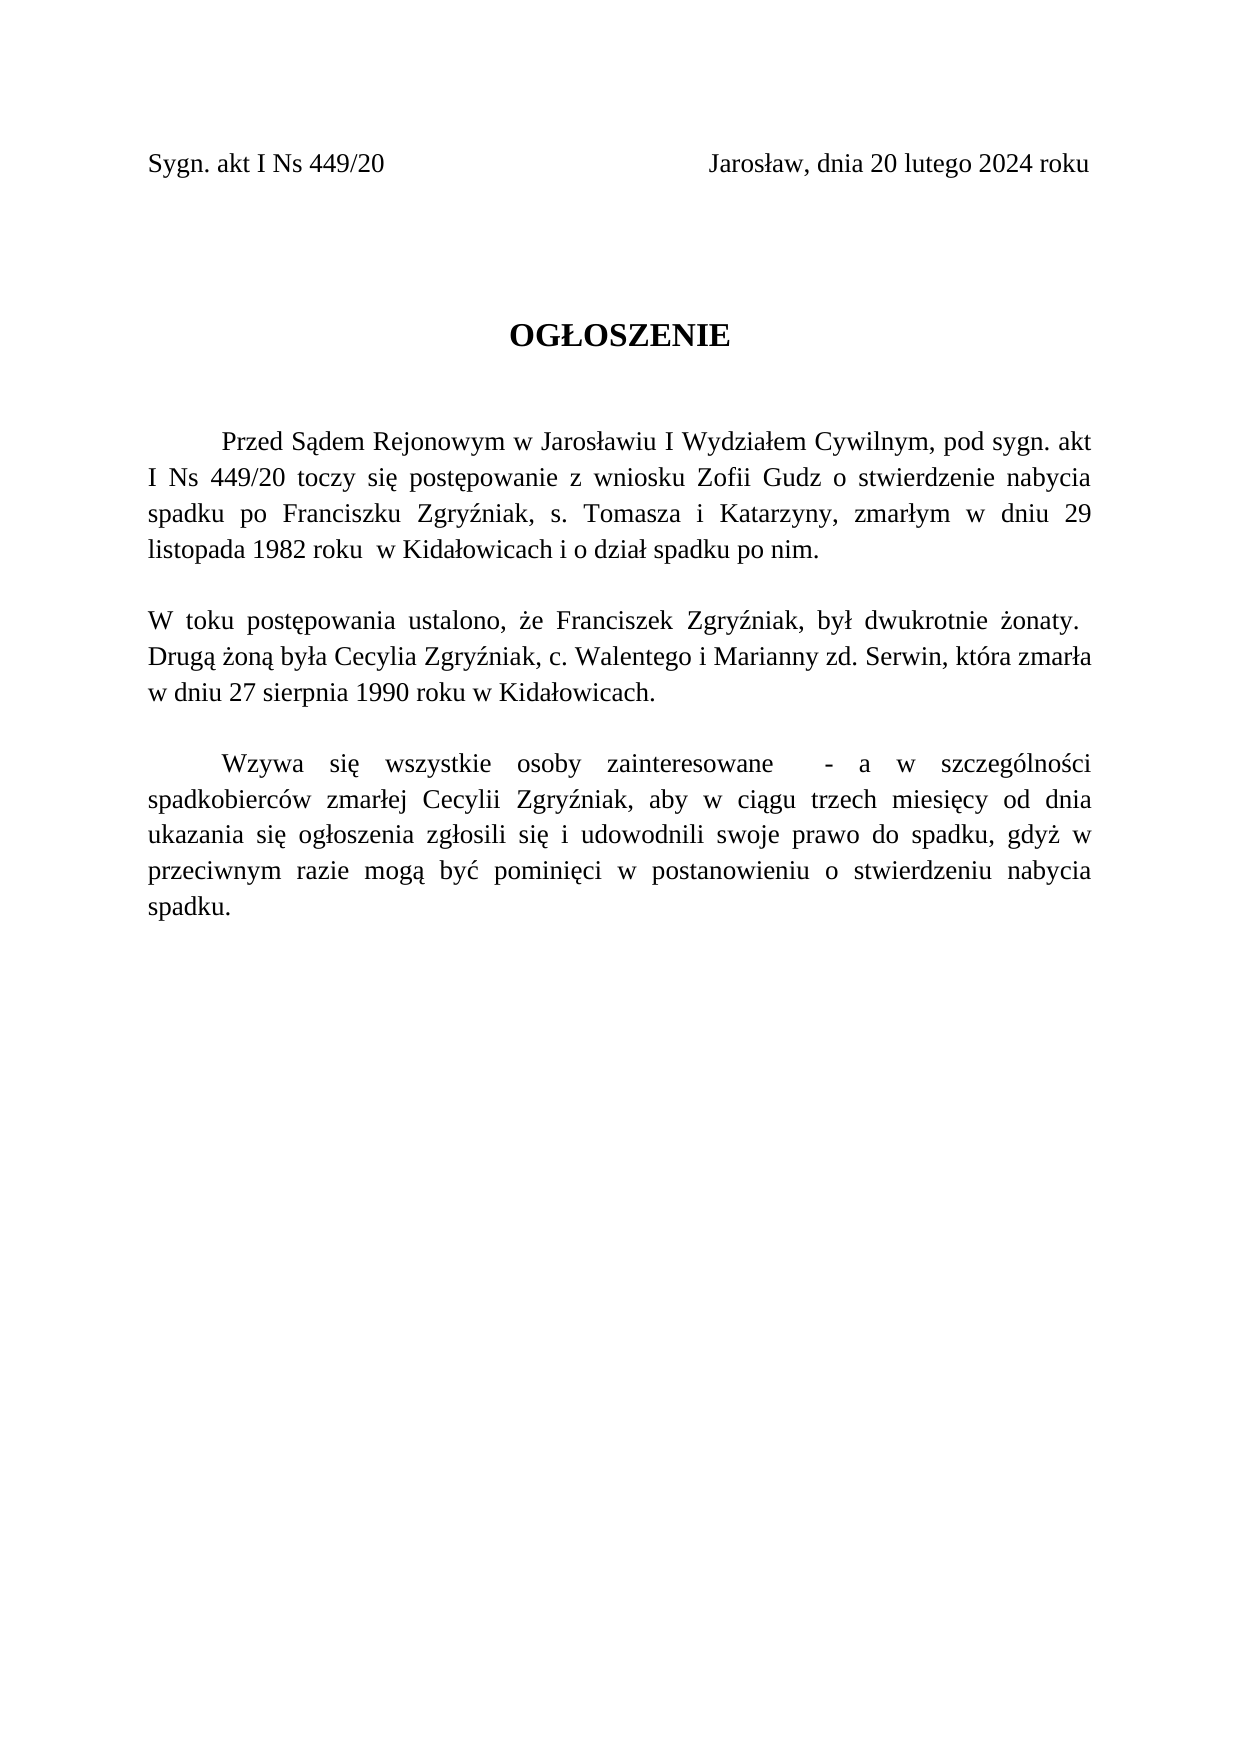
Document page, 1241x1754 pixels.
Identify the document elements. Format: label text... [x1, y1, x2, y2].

text Sygn. akt I Ns 449/20 Jarosław, dnia 20 lutego 2024 roku [148, 148, 1093, 179]
text W toku postępowania ustalono, że Franciszek Zgryźniak, był dwukrotnie żonaty. Drugą żoną była Cecylia Zgryźniak, c. Walentego i Marianny zd. Serwin, która zmarła w dniu 27 sierpnia 1990 roku w Kidałowicach. [148, 604, 1093, 707]
text OGŁOSZENIE [148, 315, 1093, 354]
text Wzywa się wszystkie osoby zainteresowane - a w szczególności spadkobierców zmarłej Cecylii Zgryźniak, aby w ciągu trzech miesięcy od dnia ukazania się ogłoszenia zgłosili się i udowodnili swoje prawo do spadku, gdyż w przeciwnym razie mogą być pominięci w postanowieniu o stwierdzeniu nabycia spadku. [148, 747, 1093, 921]
text Przed Sądem Rejonowym w Jarosławiu I Wydziałem Cywilnym, pod sygn. akt I Ns 449/20 toczy się postępowanie z wniosku Zofii Gudz o stwierdzenie nabycia spadku po Franciszku Zgryźniak, s. Tomasza i Katarzyny, zmarłym w dniu 29 listopada 1982 roku w Kidałowicach i o dział spadku po nim. [148, 426, 1093, 564]
